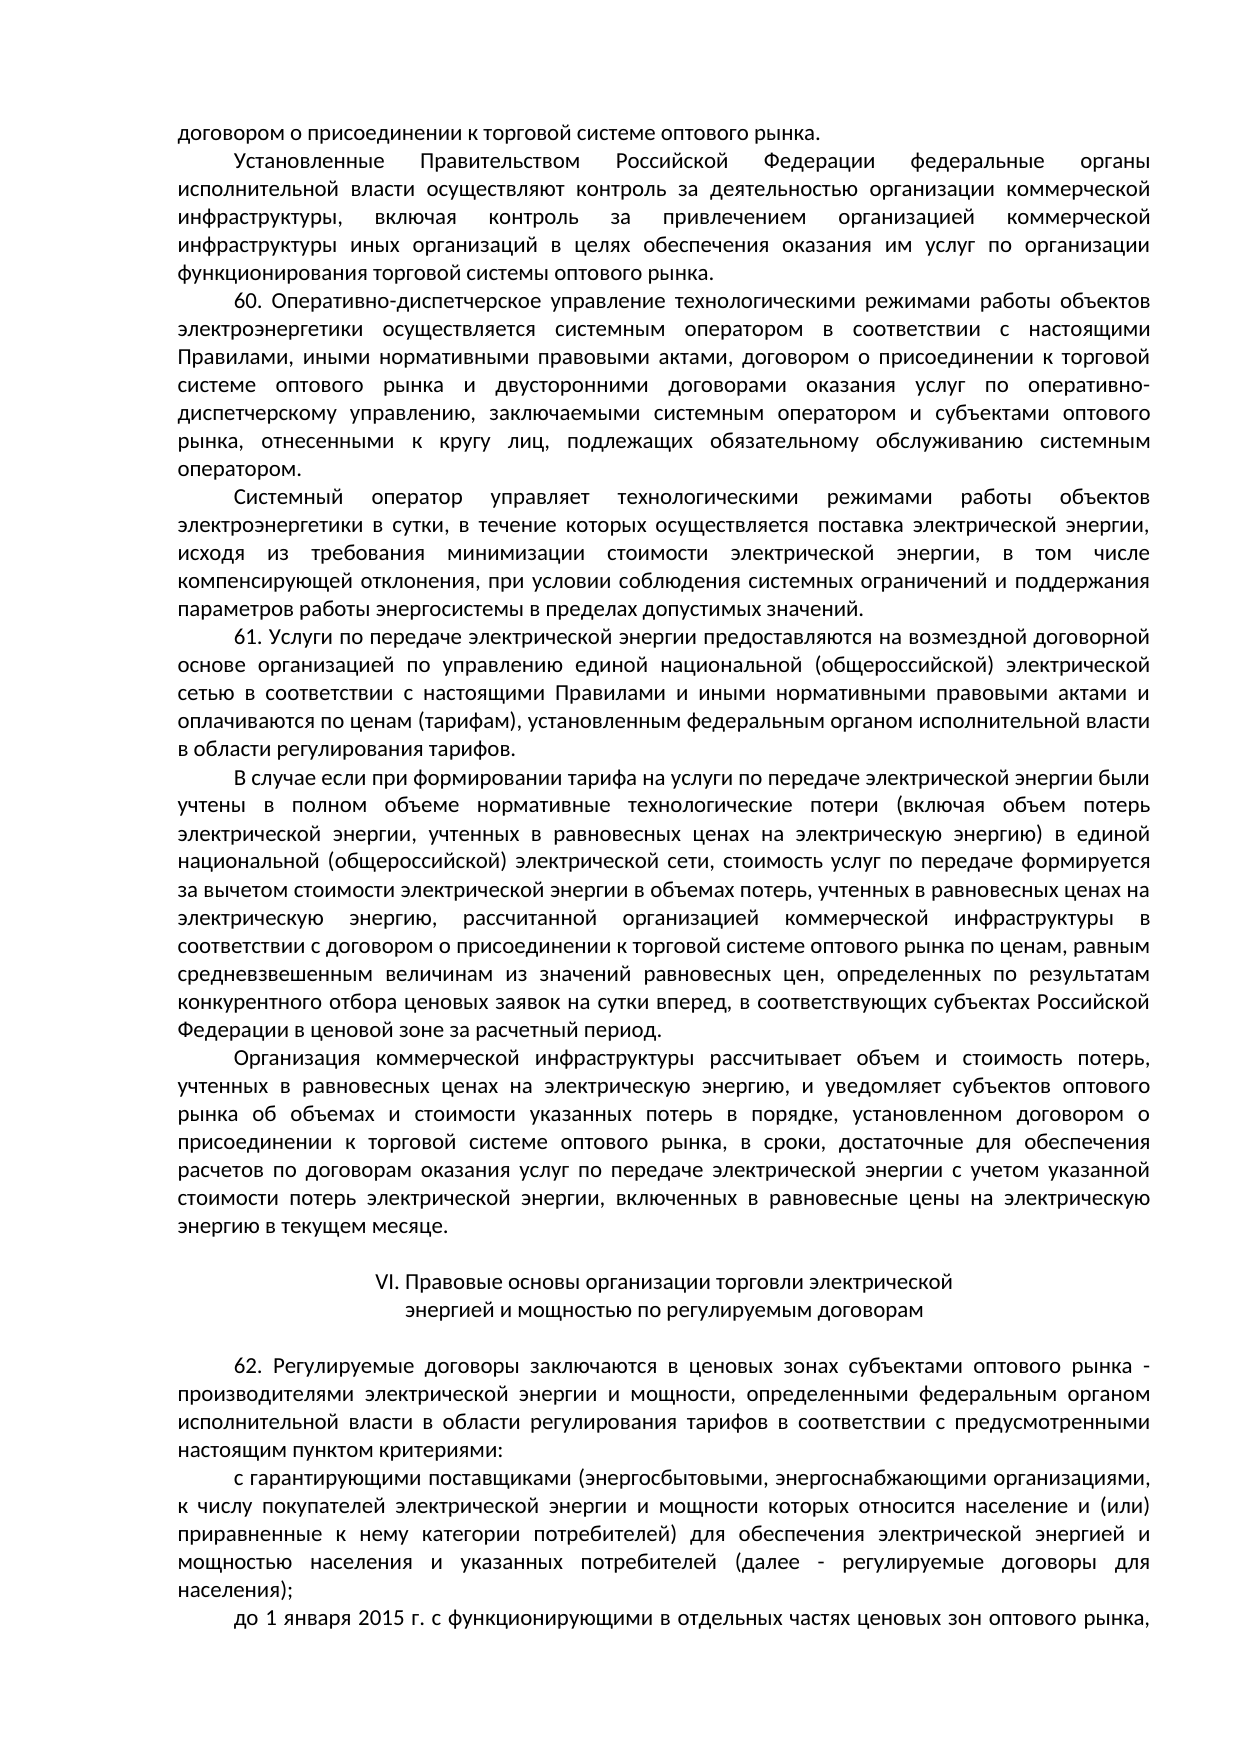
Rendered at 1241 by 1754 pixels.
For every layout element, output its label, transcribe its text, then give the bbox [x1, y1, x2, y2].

text В случае если при формировании тарифа на услуги по передаче электрической энергии были учтены в полном объеме нормативные технологические потери (включая объем потерь электрической энергии, учтенных в равновесных ценах на электрическую энергию) в единой национальной (общероссийской) электрической сети, стоимость услуг по передаче формируется за вычетом стоимости электрической энергии в объемах потерь, учтенных в равновесных ценах на электрическую энергию, рассчитанной организацией коммерческой инфраструктуры в соответствии с договором о присоединении к торговой системе оптового рынка по ценам, равным средневзвешенным величинам из значений равновесных цен, определенных по результатам конкурентного отбора ценовых заявок на сутки вперед, в соответствующих субъектах Российской Федерации в ценовой зоне за расчетный период. [177, 763, 1152, 1043]
text Организация коммерческой инфраструктуры рассчитывает объем и стоимость потерь, учтенных в равновесных ценах на электрическую энергию, и уведомляет субъектов оптового рынка об объемах и стоимости указанных потерь в порядке, установленном договором о присоединении к торговой системе оптового рынка, в сроки, достаточные для обеспечения расчетов по договорам оказания услуг по передаче электрической энергии с учетом указанной стоимости потерь электрической энергии, включенных в равновесные цены на электрическую энергию в текущем месяце. [177, 1043, 1152, 1239]
text энергией и мощностью по регулируемым договорам [177, 1295, 1152, 1323]
text Системный оператор управляет технологическими режимами работы объектов электроэнергетики в сутки, в течение которых осуществляется поставка электрической энергии, исходя из требования минимизации стоимости электрической энергии, в том числе компенсирующей отклонения, при условии соблюдения системных ограничений и поддержания параметров работы энергосистемы в пределах допустимых значений. [177, 482, 1152, 622]
text 62. Регулируемые договоры заключаются в ценовых зонах субъектами оптового рынка - производителями электрической энергии и мощности, определенными федеральным органом исполнительной власти в области регулирования тарифов в соответствии с предусмотренными настоящим пунктом критериями: [177, 1351, 1152, 1463]
text 60. Оперативно-диспетчерское управление технологическими режимами работы объектов электроэнергетики осуществляется системным оператором в соответствии с настоящими Правилами, иными нормативными правовыми актами, договором о присоединении к торговой системе оптового рынка и двусторонними договорами оказания услуг по оперативно-диспетчерскому управлению, заключаемыми системным оператором и субъектами оптового рынка, отнесенными к кругу лиц, подлежащих обязательному обслуживанию системным оператором. [177, 286, 1152, 482]
text Установленные Правительством Российской Федерации федеральные органы исполнительной власти осуществляют контроль за деятельностью организации коммерческой инфраструктуры, включая контроль за привлечением организацией коммерческой инфраструктуры иных организаций в целях обеспечения оказания им услуг по организации функционирования торговой системы оптового рынка. [177, 146, 1152, 286]
text VI. Правовые основы организации торговли электрической [177, 1267, 1152, 1295]
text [177, 118, 1152, 146]
text 61. Услуги по передаче электрической энергии предоставляются на возмездной договорной основе организацией по управлению единой национальной (общероссийской) электрической сетью в соответствии с настоящими Правилами и иными нормативными правовыми актами и оплачиваются по ценам (тарифам), установленным федеральным органом исполнительной власти в области регулирования тарифов. [177, 622, 1152, 763]
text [177, 1603, 1152, 1631]
text с гарантирующими поставщиками (энергосбытовыми, энергоснабжающими организациями, к числу покупателей электрической энергии и мощности которых относится население и (или) приравненные к нему категории потребителей) для обеспечения электрической энергией и мощностью населения и указанных потребителей (далее - регулируемые договоры для населения); [177, 1463, 1152, 1603]
